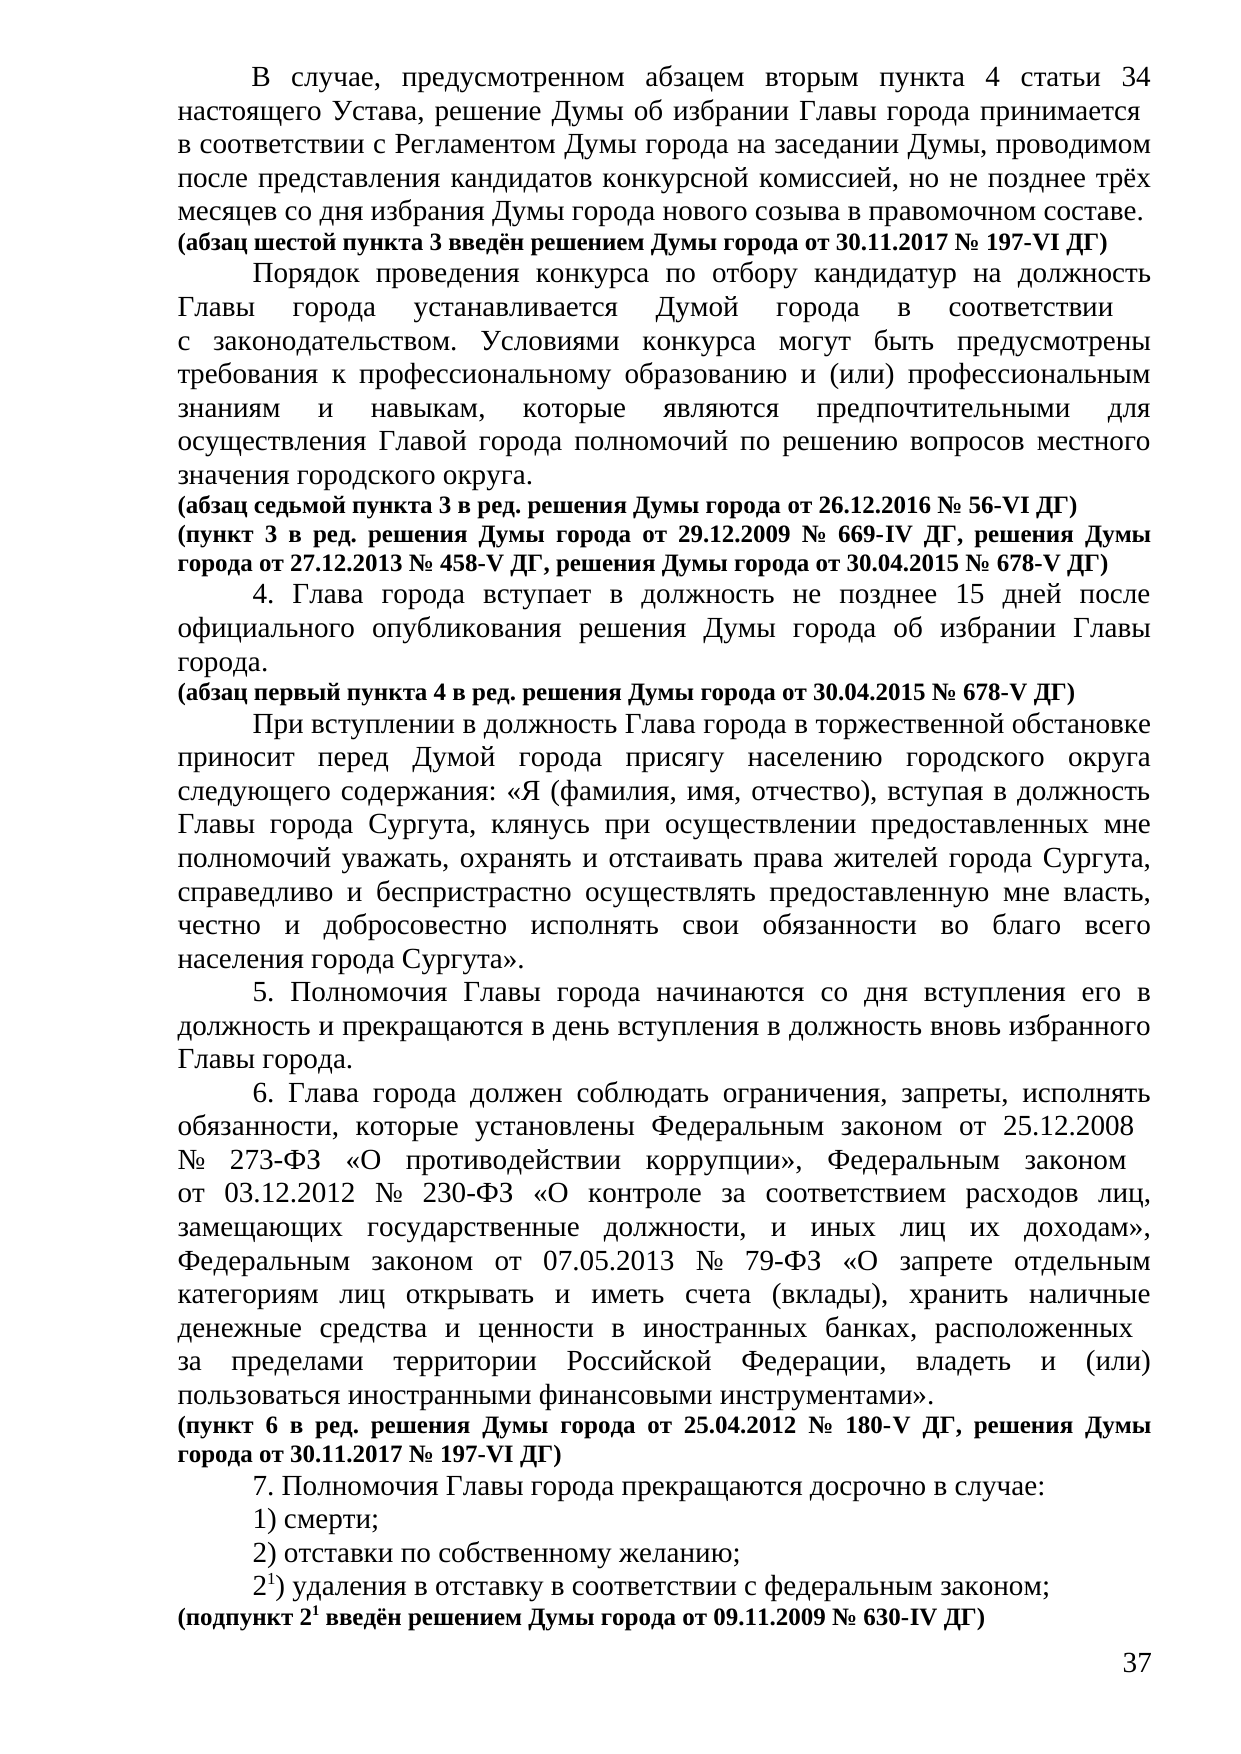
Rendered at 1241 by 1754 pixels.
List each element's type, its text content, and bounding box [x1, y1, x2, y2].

text (подпункт 21 введён решением Думы города от 09.11.2009 № 630-IV ДГ) [177, 1602, 1152, 1631]
text При вступлении в должность Глава города в торжественной обстановке приносит перед Думой города присягу населению городского округа следующего содержания: «Я (фамилия, имя, отчество), вступая в должность Главы города Сургута, клянусь при осуществлении предоставленных мне полномочий уважать, охранять и отстаивать права жителей города Сургута, справедливо и беспристрастно осуществлять предоставленную мне власть, честно и добросовестно исполнять свои обязанности во благо всего населения города Сургута». [177, 706, 1152, 974]
text 21) удаления в отставку в соответствии с федеральным законом; [177, 1568, 1152, 1602]
text 4. Глава города вступает в должность не позднее 15 дней после официального опубликования решения Думы города об избрании Главы города. [177, 577, 1152, 677]
text (абзац шестой пункта 3 введён решением Думы города от 30.11.2017 № 197-VI ДГ) [177, 227, 1152, 256]
text (абзац первый пункта 4 в ред. решения Думы города от 30.04.2015 № 678-V ДГ) [177, 677, 1152, 706]
text 2) отставки по собственному желанию; [177, 1535, 1152, 1568]
text В случае, предусмотренном абзацем вторым пункта 4 статьи 34 настоящего Устава, решение Думы об избрании Главы города принимается в соответствии с Регламентом Думы города на заседании Думы, проводимом после представления кандидатов конкурсной комиссией, но не позднее трёх месяцев со дня избрания Думы города нового созыва в правомочном составе. [177, 59, 1152, 227]
text (пункт 3 в ред. решения Думы города от 29.12.2009 № 669-IV ДГ, решения Думы города от 27.12.2013 № 458-V ДГ, решения Думы города от 30.04.2015 № 678-V ДГ) [177, 519, 1152, 577]
text 1) смерти; [177, 1501, 1152, 1535]
text (абзац седьмой пункта 3 в ред. решения Думы города от 26.12.2016 № 56-VI ДГ) [177, 490, 1152, 519]
text 5. Полномочия Главы города начинаются со дня вступления его в должность и прекращаются в день вступления в должность вновь избранного Главы города. [177, 974, 1152, 1075]
text (пункт 6 в ред. решения Думы города от 25.04.2012 № 180-V ДГ, решения Думы города от 30.11.2017 № 197-VI ДГ) [177, 1410, 1152, 1468]
text Порядок проведения конкурса по отбору кандидатур на должность Главы города устанавливается Думой города в соответствии с законодательством. Условиями конкурса могут быть предусмотрены требования к профессиональному образованию и (или) профессиональным знаниям и навыкам, которые являются предпочтительными для осуществления Главой города полномочий по решению вопросов местного значения городского округа. [177, 256, 1152, 490]
text 7. Полномочия Главы города прекращаются досрочно в случае: [177, 1468, 1152, 1501]
text 6. Глава города должен соблюдать ограничения, запреты, исполнять обязанности, которые установлены Федеральным законом от 25.12.2008 № 273-ФЗ «О противодействии коррупции», Федеральным законом от 03.12.2012 № 230-ФЗ «О контроле за соответствием расходов лиц, замещающих государственные должности, и иных лиц их доходам», Федеральным законом от 07.05.2013 № 79-ФЗ «О запрете отдельным категориям лиц открывать и иметь счета (вклады), хранить наличные денежные средства и ценности в иностранных банках, расположенных за пределами территории Российской Федерации, владеть и (или) пользоваться иностранными финансовыми инструментами». [177, 1075, 1152, 1410]
